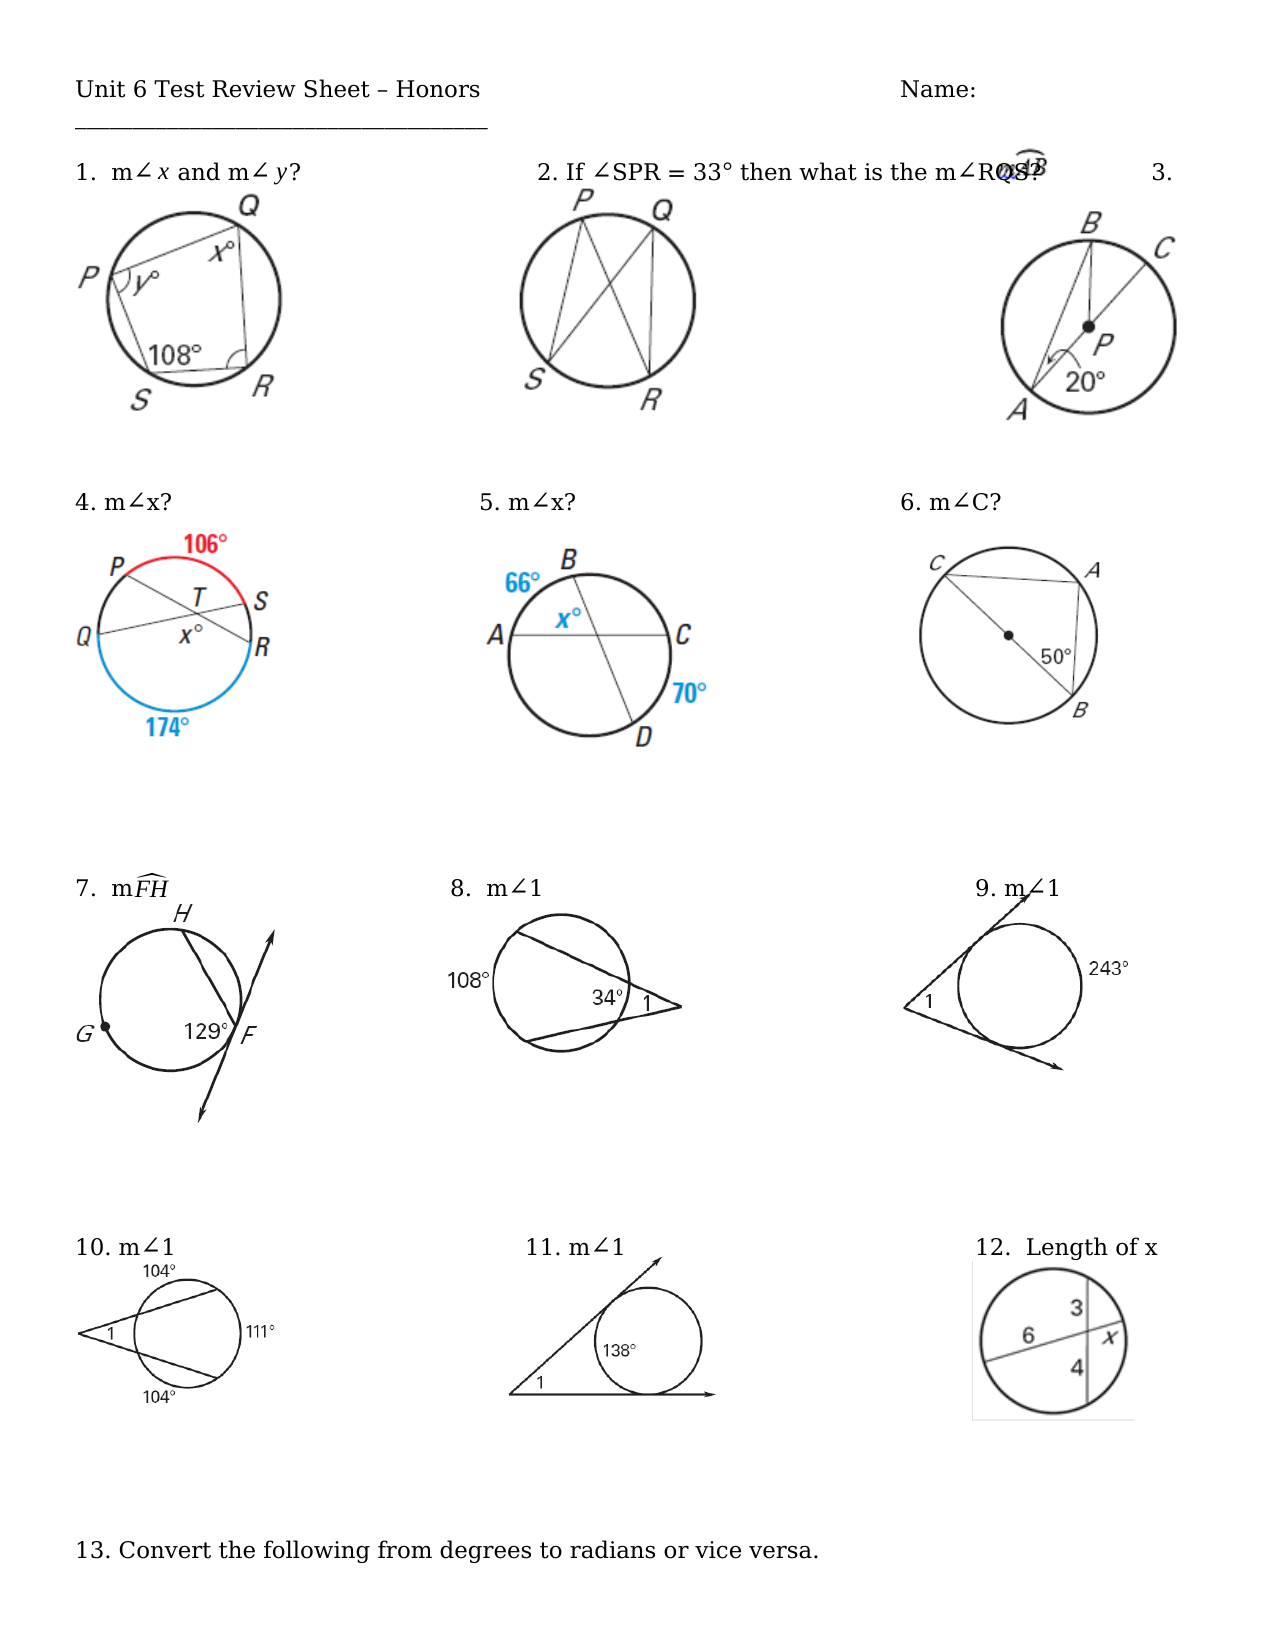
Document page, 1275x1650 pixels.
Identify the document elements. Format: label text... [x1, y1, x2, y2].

picture [76, 903, 277, 1124]
picture [987, 139, 1191, 157]
text 1. m and m? 2. If SPR = 33 then what is the mRQS? 3. [75, 157, 1200, 185]
picture [443, 910, 683, 1056]
picture [971, 1261, 1135, 1422]
picture [917, 542, 1104, 727]
picture [478, 534, 713, 755]
picture [900, 903, 1129, 1073]
text Unit 6 Test Review Sheet – Honors Name: ____________________________________ [75, 75, 1200, 130]
picture [76, 191, 286, 414]
picture [509, 186, 700, 415]
picture [75, 530, 286, 744]
text 7. m 8. m1 9. m1 [75, 873, 1200, 903]
picture [506, 1261, 718, 1399]
picture [987, 185, 1191, 439]
text 13. Convert the following from degrees to radians or vice versa. [75, 1536, 1200, 1563]
text 4. mx? 5. mx? 6. mC? [75, 488, 1200, 515]
text 10. m1 11. m1 12. Length of x [75, 1233, 1200, 1261]
picture [75, 1262, 276, 1404]
